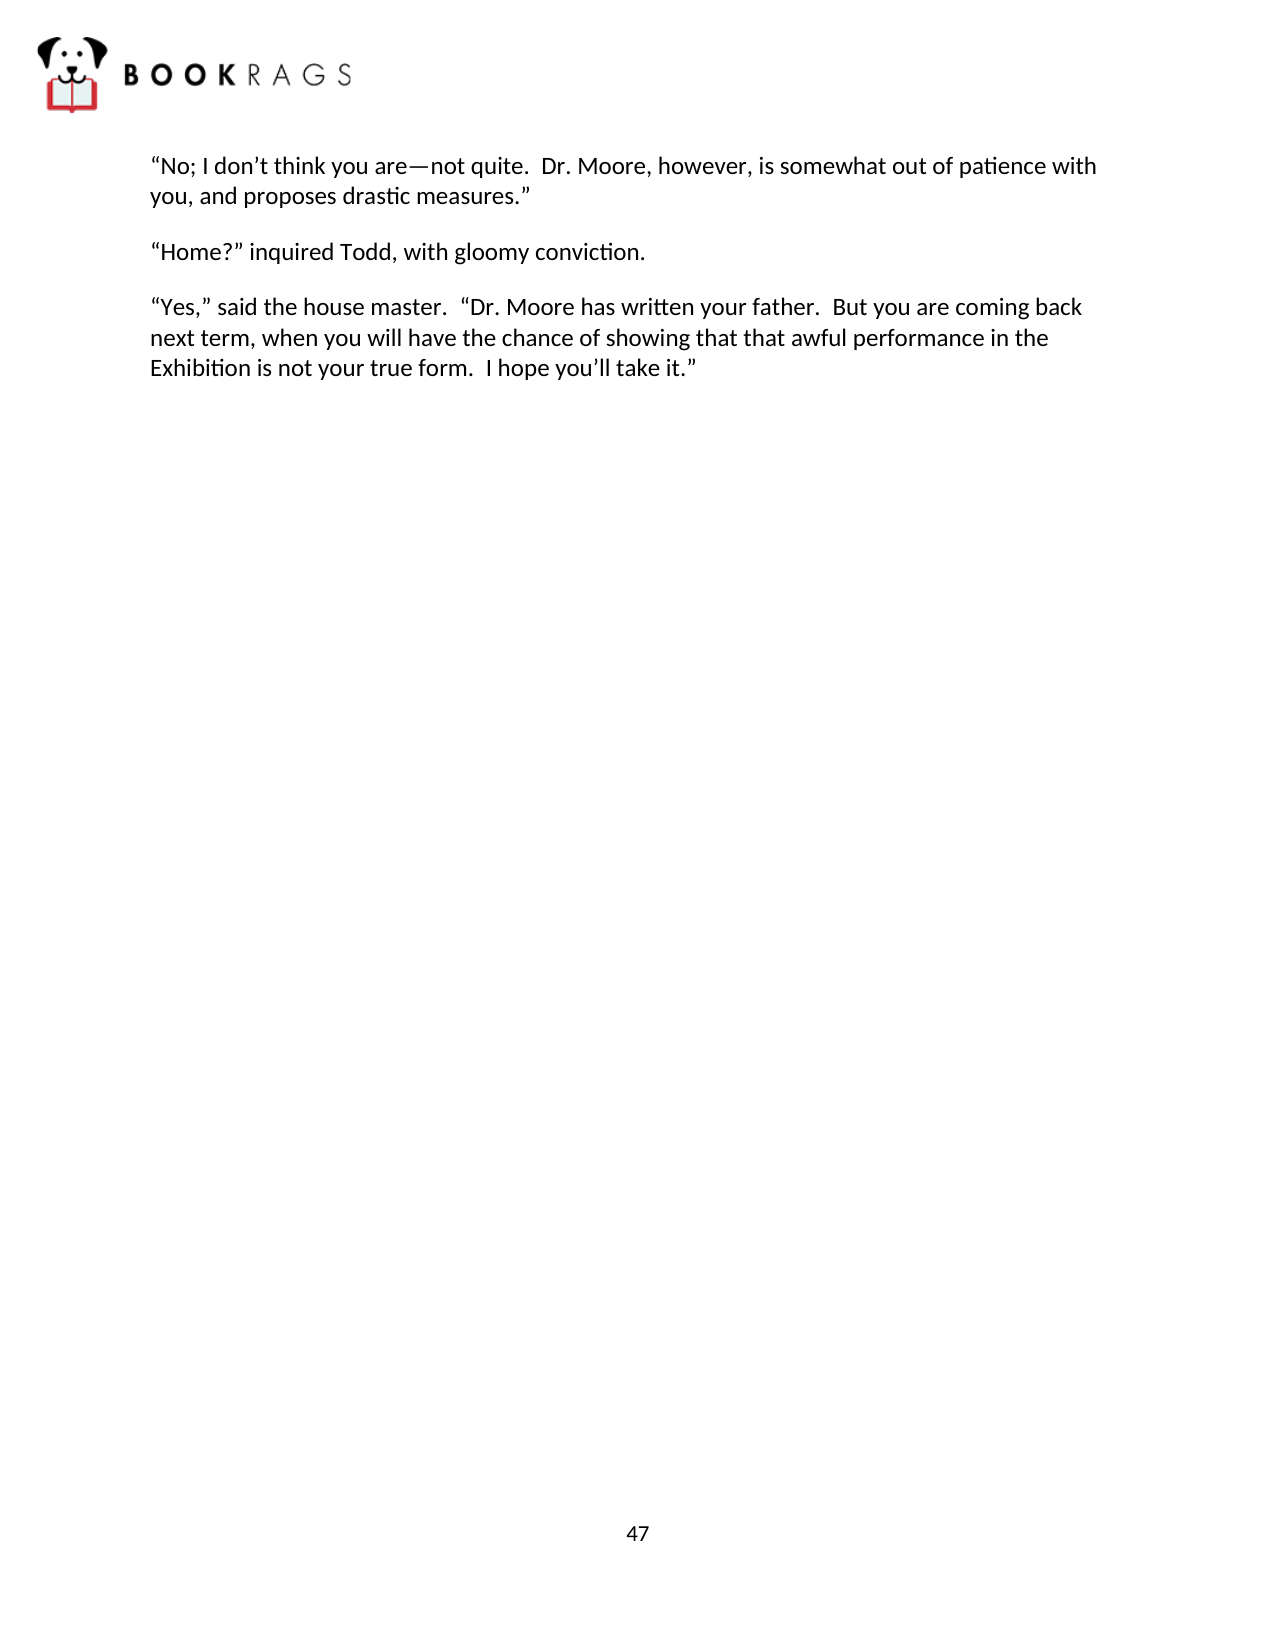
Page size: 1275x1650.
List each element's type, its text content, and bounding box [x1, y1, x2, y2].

picture [37, 37, 351, 113]
text “Home?” inquired Todd, with gloomy conviction. [150, 236, 1125, 267]
text “No; I don’t think you are—­not quite. Dr. Moore, however, is somewhat out of patience with you, and proposes drastic measures.” [150, 150, 1125, 211]
text “Yes,” said the house master. “Dr. Moore has written your father. But you are coming back next term, when you will have the chance of showing that that awful performance in the Exhibition is not your true form. I hope you’ll take it.” [150, 292, 1125, 383]
